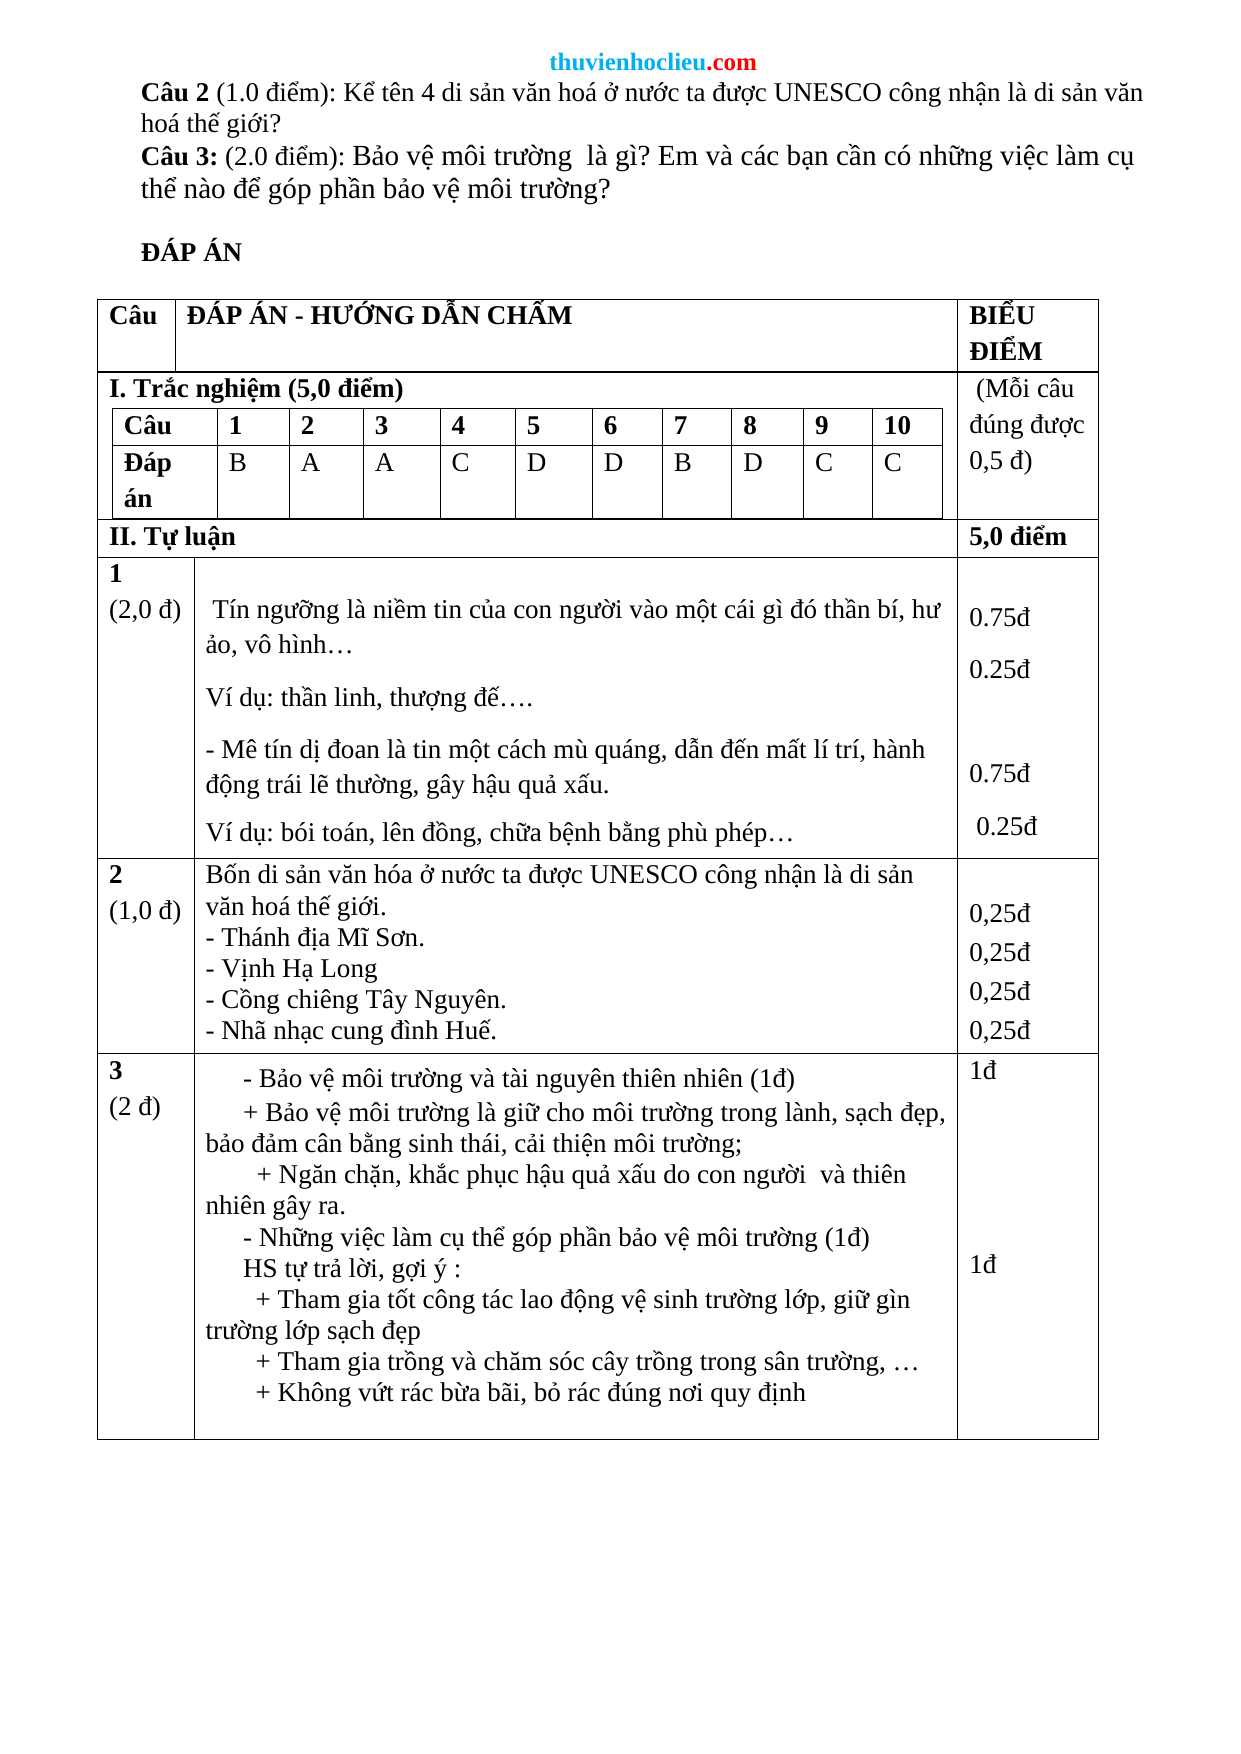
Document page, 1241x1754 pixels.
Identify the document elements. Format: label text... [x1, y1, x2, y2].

text ĐÁP ÁN [141, 236, 1165, 267]
table_cell 5,0 điểm [958, 520, 1098, 557]
table_cell 1 (2,0 đ) [98, 558, 194, 857]
table_cell 2 (1,0 đ) [98, 859, 194, 1053]
table_cell II. Tự luận [98, 520, 957, 557]
table_cell Tín ngưỡng là niềm tin của con người vào một cái gì đó thần bí, hư ảo, vô hình… Ví dụ: thần linh, thượng đế…. - Mê tín dị đoan là tin một cách mù quáng, dẫn đến mất lí trí, hành động trái lẽ thường, gây hậu quả xấu. Ví dụ: bói toán, lên đồng, chữa bệnh bằng phù phép… [195, 558, 957, 857]
table_cell 0.75đ 0.25đ 0.75đ 0.25đ [958, 558, 1098, 857]
table_header Câu [98, 300, 175, 371]
table_cell 0,25đ 0,25đ 0,25đ 0,25đ [958, 859, 1098, 1053]
table_header ĐÁP ÁN - HƯỚNG DẪN CHẤM [176, 300, 957, 371]
text Câu 2 (1.0 điểm): Kể tên 4 di sản văn hoá ở nước ta được UNESCO công nhận là di sản văn hoá thế giới? [281, 76, 1165, 138]
table_cell Bốn di sản văn hóa ở nước ta được UNESCO công nhận là di sản văn hoá thế giới. - Thánh địa Mĩ Sơn. - Vịnh Hạ Long - Cồng chiêng Tây Nguyên. - Nhã nhạc cung đình Huế. [195, 859, 957, 1053]
table_cell - Bảo vệ môi trường và tài nguyên thiên nhiên (1đ) + Bảo vệ môi trường là giữ cho môi trường trong lành, sạch đẹp, bảo đảm cân bằng sinh thái, cải thiện môi trường; + Ngăn chặn, khắc phục hậu quả xấu do con người và thiên nhiên gây ra. - Những việc làm cụ thể góp phần bảo vệ môi trường (1đ) HS tự trả lời, gợi ý : + Tham gia tốt công tác lao động vệ sinh trường lớp, giữ gìn trường lớp sạch đẹp + Tham gia trồng và chăm sóc cây trồng trong sân trường, … + Không vứt rác bừa bãi, bỏ rác đúng nơi quy định [195, 1054, 957, 1439]
text Câu 3: (2.0 điểm): Bảo vệ môi trường là gì? Em và các bạn cần có những việc làm cụ thể nào để góp phần bảo vệ môi trường? [141, 138, 1165, 205]
table_cell 3 (2 đ) [98, 1054, 194, 1439]
table_header BIỂU ĐIỂM [958, 300, 1098, 371]
table_cell I. Trắc nghiệm (5,0 điểm) [98, 373, 957, 519]
table_cell 1đ 1đ [958, 1054, 1098, 1439]
table_cell (Mỗi câu đúng được 0,5 đ) [958, 373, 1098, 519]
